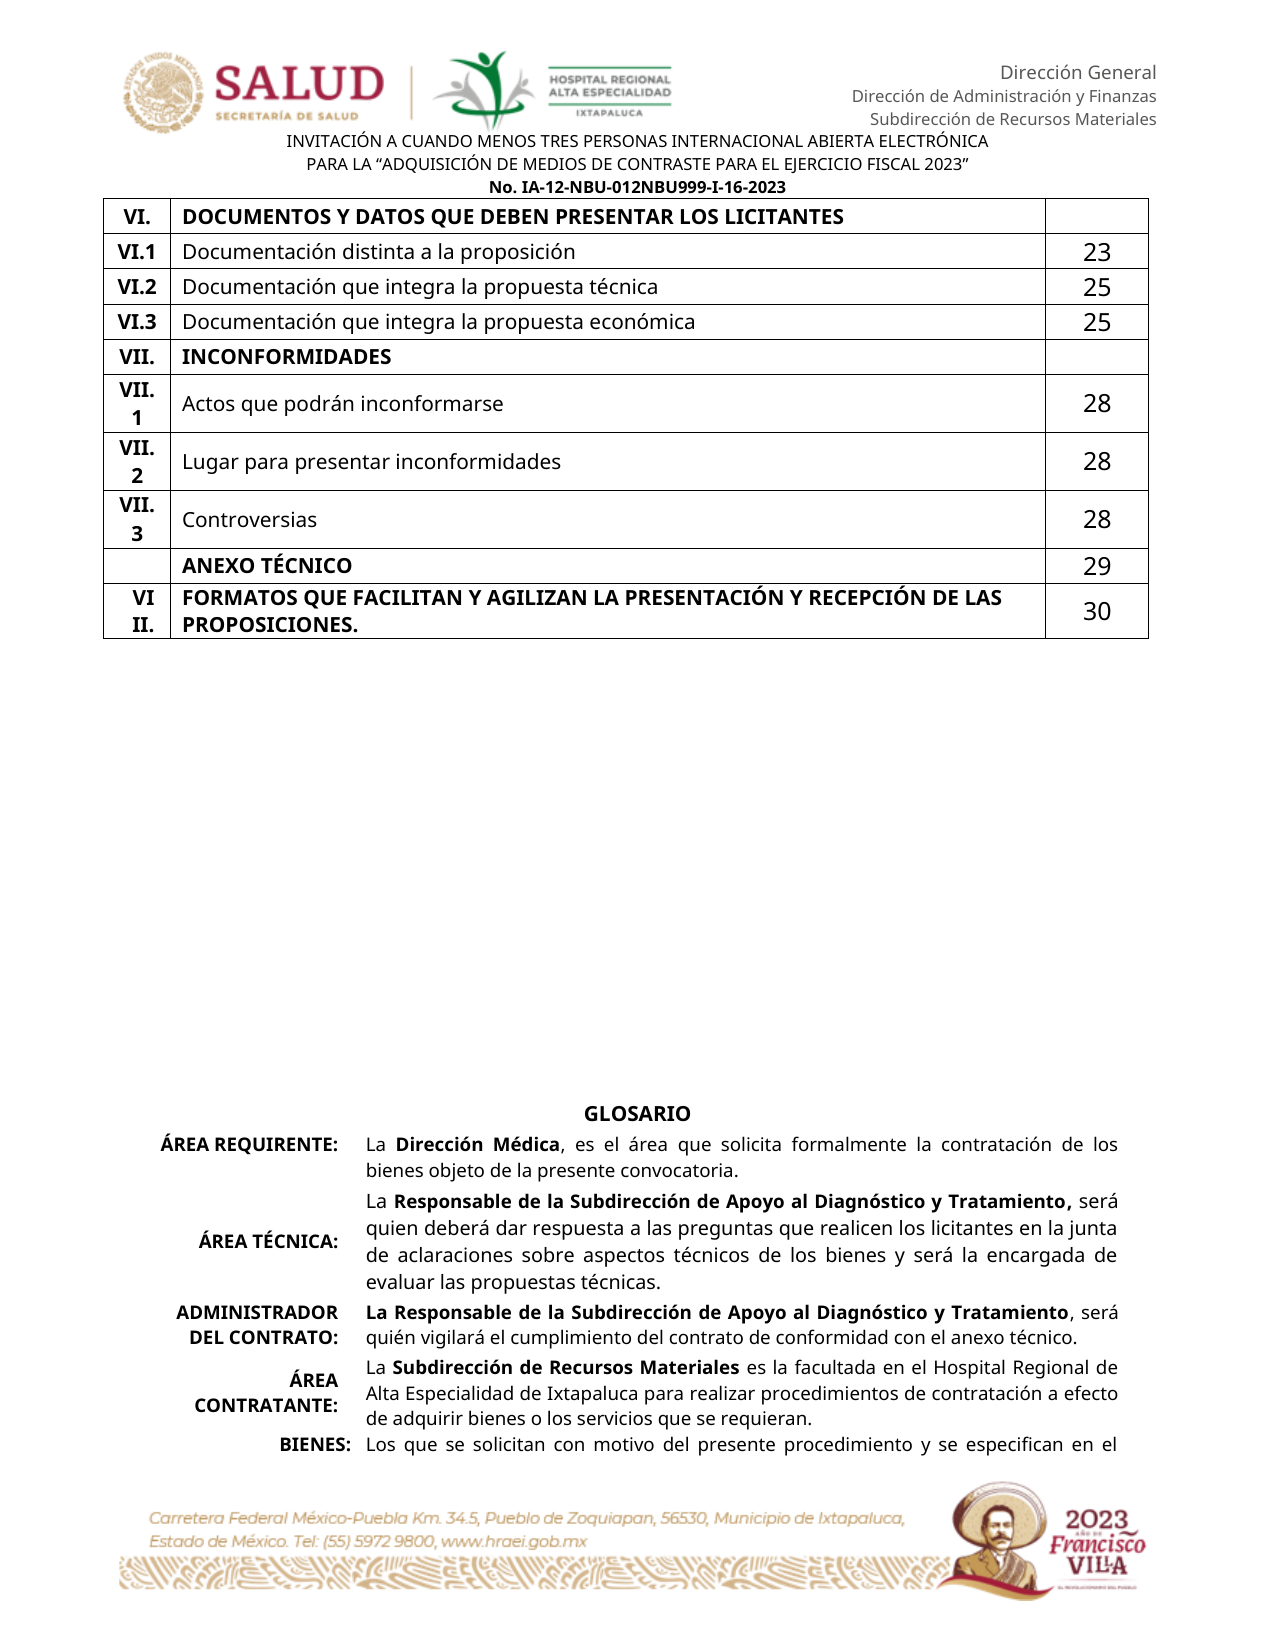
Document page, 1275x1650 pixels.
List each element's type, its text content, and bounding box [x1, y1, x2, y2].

table_cell 28 [1046, 491, 1148, 547]
table_cell 28 [1046, 433, 1148, 489]
table_cell VIII. [104, 584, 170, 638]
table_cell La Subdirección de Recursos Materiales es la facultada en el Hospital Regional de Alta Especialidad de Ixtapaluca para realizar procedimientos de contratación a efecto de adquirir bienes o los servicios que se requieran. [351, 1354, 1133, 1431]
table_header ÁREA REQUIRENTE: [115, 1127, 351, 1187]
table_cell VII.2 [104, 433, 170, 489]
table_cell ANEXO TÉCNICO [171, 549, 1045, 582]
table_cell VI.1 [104, 234, 170, 268]
table_cell 29 [1046, 549, 1148, 582]
table_cell DOCUMENTOS Y DATOS QUE DEBEN PRESENTAR LOS LICITANTES [171, 199, 1045, 233]
table_header La Dirección Médica, es el área que solicita formalmente la contratación de los bienes objeto de la presente convocatoria. [351, 1127, 1133, 1187]
table_cell La Responsable de la Subdirección de Apoyo al Diagnóstico y Tratamiento, será quién vigilará el cumplimiento del contrato de conformidad con el anexo técnico. [351, 1295, 1133, 1354]
table_cell ÁREA CONTRATANTE: [115, 1354, 351, 1431]
table_cell 28 [1046, 375, 1148, 432]
table_cell Documentación distinta a la proposición [171, 234, 1045, 268]
table_cell VII. [104, 340, 170, 374]
table_cell VII.1 [104, 375, 170, 432]
picture [118, 37, 690, 148]
table_cell Actos que podrán inconformarse [171, 375, 1045, 432]
text GLOSARIO [118, 1099, 1157, 1127]
table_cell [1046, 199, 1148, 233]
table_cell Documentación que integra la propuesta técnica [171, 269, 1045, 303]
table_cell ÁREA TÉCNICA: [115, 1187, 351, 1295]
table_cell 25 [1046, 269, 1148, 303]
table_cell VI.3 [104, 305, 170, 338]
table_cell BIENES: [115, 1431, 351, 1458]
table_cell FORMATOS QUE FACILITAN Y AGILIZAN LA PRESENTACIÓN Y RECEPCIÓN DE LAS PROPOSICIONES. [171, 584, 1045, 638]
table_cell La Responsable de la Subdirección de Apoyo al Diagnóstico y Tratamiento, será quien deberá dar respuesta a las preguntas que realicen los licitantes en la junta de aclaraciones sobre aspectos técnicos de los bienes y será la encargada de evaluar las propuestas técnicas. [351, 1187, 1133, 1295]
table_cell 30 [1046, 584, 1148, 638]
table_cell Lugar para presentar inconformidades [171, 433, 1045, 489]
table_cell VI. [104, 199, 170, 233]
picture [119, 1476, 1157, 1601]
table_cell Documentación que integra la propuesta económica [171, 305, 1045, 338]
table_cell ADMINISTRADOR DEL CONTRATO: [115, 1295, 351, 1354]
table_cell VI.2 [104, 269, 170, 303]
table_cell Los que se solicitan con motivo del presente procedimiento y se especifican en el Anexo Técnico de la Convocatoria. [351, 1431, 1133, 1458]
table_cell Controversias [171, 491, 1045, 547]
table_cell 25 [1046, 305, 1148, 338]
table_cell VII.3 [104, 491, 170, 547]
table_cell 23 [1046, 234, 1148, 268]
table_cell INCONFORMIDADES [171, 340, 1045, 374]
table_cell [1046, 340, 1148, 374]
table_cell [104, 549, 170, 582]
